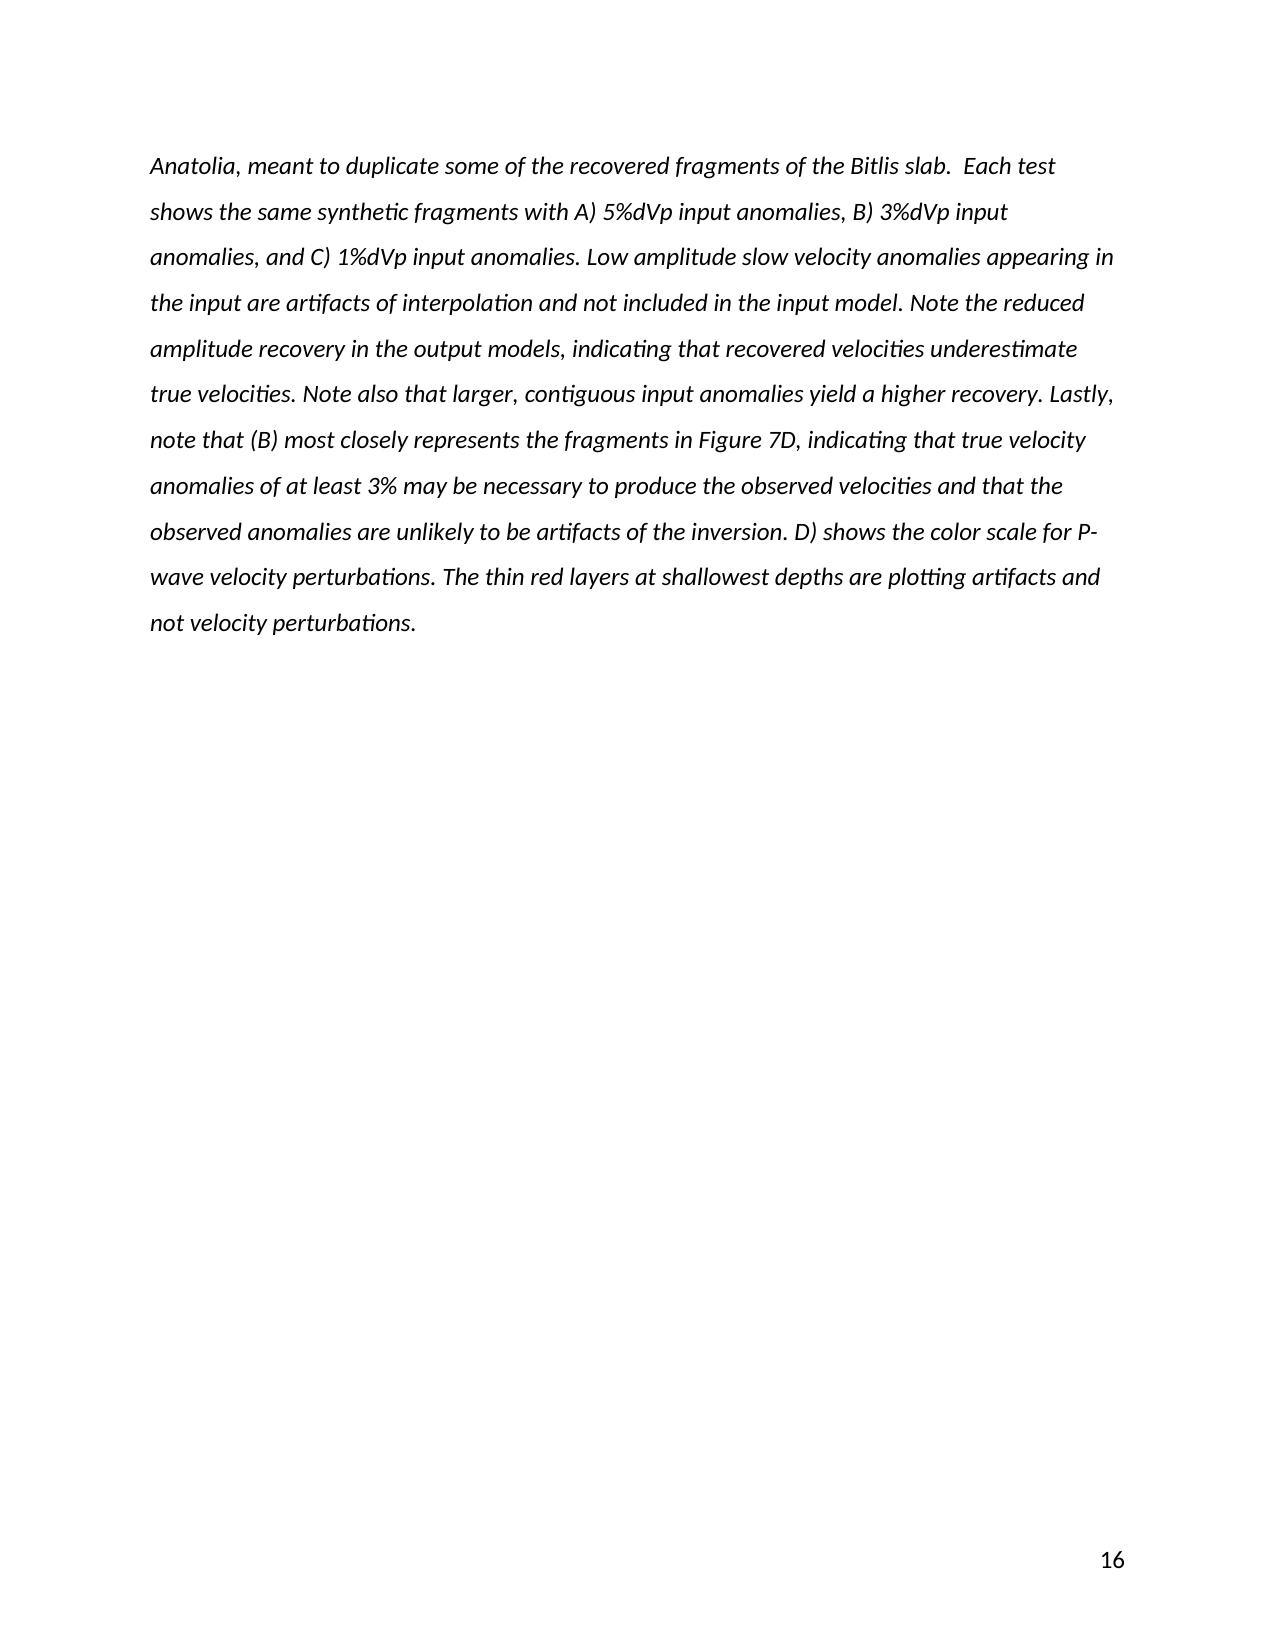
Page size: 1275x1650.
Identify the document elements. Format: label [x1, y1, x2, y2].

text [150, 150, 1125, 638]
